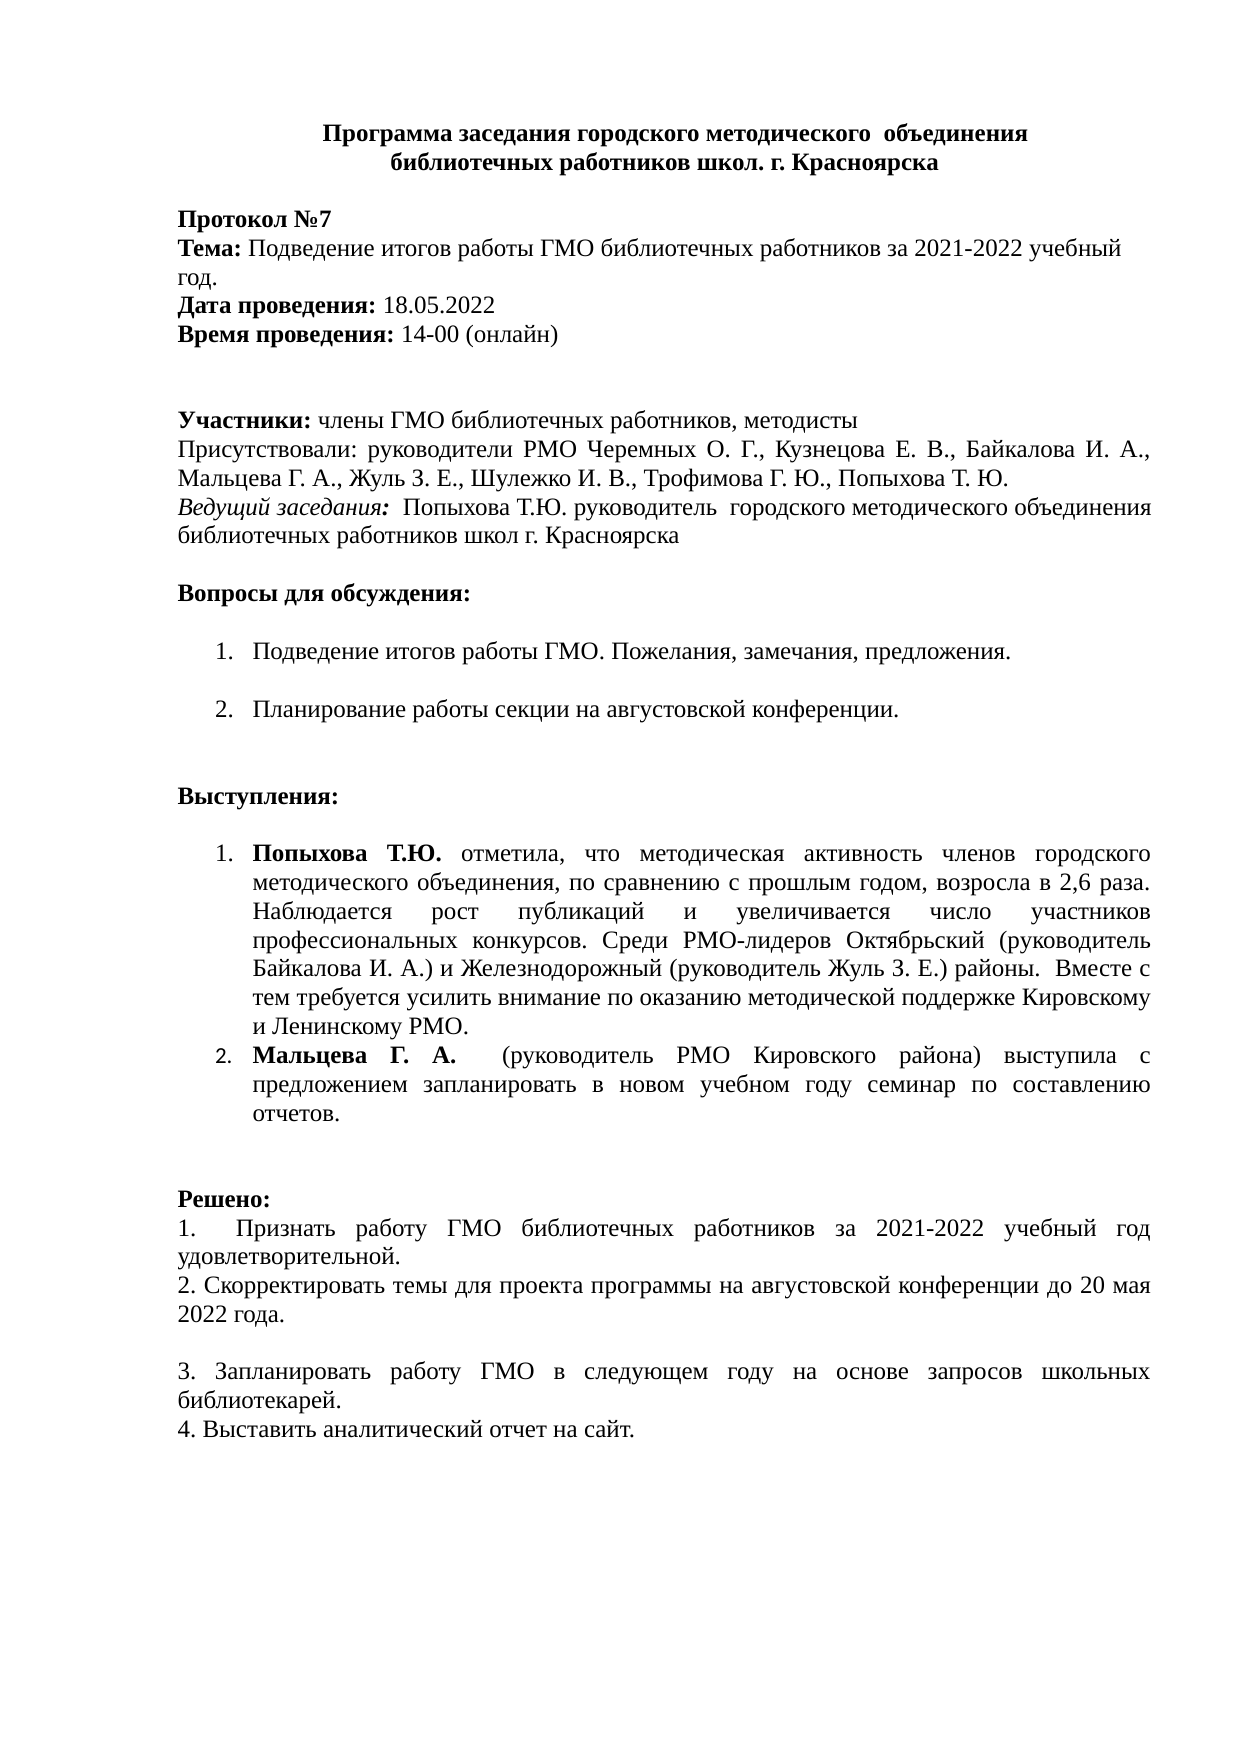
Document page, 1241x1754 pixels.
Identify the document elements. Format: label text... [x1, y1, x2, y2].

list Попыхова Т.Ю. отметила, что методическая активность членов городского методического объединения, по сравнению с прошлым годом, возросла в 2,6 раза. Наблюдается рост публикаций и увеличивается число участников профессиональных конкурсов. Среди РМО-лидеров Октябрьский (руководитель Байкалова И. А.) и Железнодорожный (руководитель Жуль З. Е.) районы. Вместе с тем требуется усилить внимание по оказанию методической поддержке Кировскому и Ленинскому РМО. [215, 838, 1152, 1040]
text 4. Выставить аналитический отчет на сайт. [177, 1414, 1152, 1443]
text Протокол №7 [177, 204, 1152, 233]
text Программа заседания городского методического объединения [177, 118, 1152, 147]
text Решено: [177, 1184, 1152, 1213]
text Участники: члены ГМО библиотечных работников, методисты [177, 406, 1152, 434]
text 2. Скорректировать темы для проекта программы на августовской конференции до 20 мая 2022 года. [177, 1270, 1152, 1328]
text Время проведения: 14-00 (онлайн) [177, 319, 1152, 348]
text 3. Запланировать работу ГМО в следующем году на основе запросов школьных библиотекарей. [177, 1356, 1152, 1414]
list Выступления: [177, 781, 1152, 810]
list Мальцева Г. А. (руководитель РМО Кировского района) выступила с предложением запланировать в новом учебном году семинар по составлению отчетов. [215, 1040, 1152, 1126]
text Тема: Подведение итогов работы ГМО библиотечных работников за 2021-2022 учебный год. [177, 233, 1152, 291]
text библиотечных работников школ. г. Красноярска [177, 147, 1152, 176]
list Планирование работы секции на августовской конференции. [215, 694, 1152, 723]
text Ведущий заседания: Попыхова Т.Ю. руководитель городского методического объединения библиотечных работников школ г. Красноярска [177, 492, 1152, 549]
text Вопросы для обсуждения: [177, 578, 1152, 607]
text 1. Признать работу ГМО библиотечных работников за 2021-2022 учебный год удовлетворительной. [177, 1213, 1152, 1270]
text Дата проведения: 18.05.2022 [177, 291, 1152, 319]
list Подведение итогов работы ГМО. Пожелания, замечания, предложения. [215, 636, 1152, 665]
text Присутствовали: руководители РМО Черемных О. Г., Кузнецова Е. В., Байкалова И. А., Мальцева Г. А., Жуль З. Е., Шулежко И. В., Трофимова Г. Ю., Попыхова Т. Ю. [177, 434, 1152, 492]
